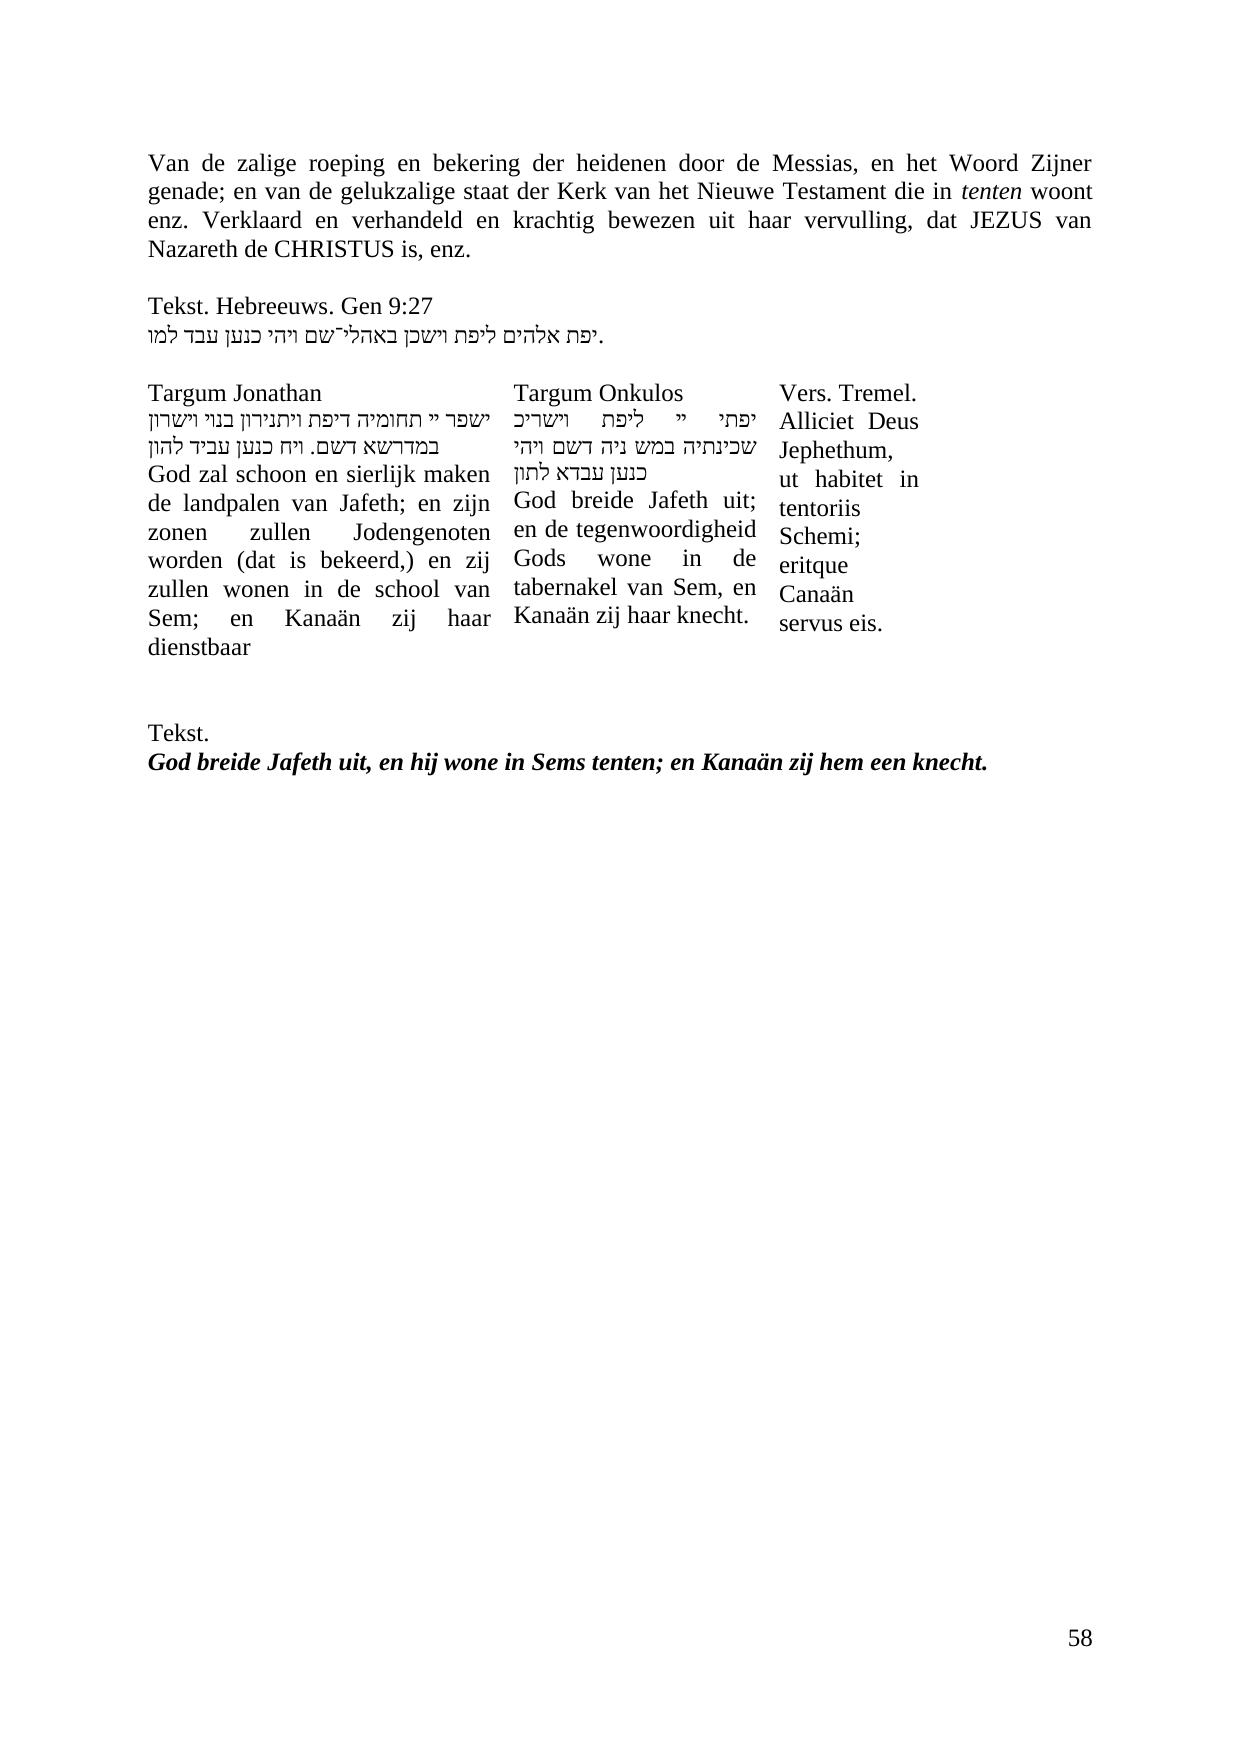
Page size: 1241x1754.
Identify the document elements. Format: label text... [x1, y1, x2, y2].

table_header Vers. Tremel. Alliciet Deus Jephethum, ut habitet in tentoriis Schemi; eritque Canaän servus eis. [768, 378, 930, 660]
table_header Targum Onkulos יפתי ײ ליפת ױשריכ שכינתיה במש ניה דשם ױהי כנען עבדא לתון God breide Jafeth uit; en de tegenwoordigheid Gods wone in de tabernakel van Sem, en Kanaän zij haar knecht. [502, 378, 768, 660]
text God breide Jafeth uit, en hij wone in Sems tenten; en Kanaän zij hem een knecht. [148, 747, 1093, 775]
table_header Targum Jonathan ישפר ײ תחומיה דיפת ויתנירון בנױ ױשרון במדרשא דשם. ױח כנען עביד להון God zal schoon en sierlijk maken de landpalen van Jafeth; en zijn zonen zullen Jodengenoten worden (dat is bekeerd,) en zij zullen wonen in de school van Sem; en Kanaän zij haar dienstbaar [136, 378, 502, 660]
text יפת אלהים ליפת ױשכן באהלי־שם ױהי כנען עבד למו. [148, 320, 1093, 349]
text Tekst. [148, 718, 1093, 747]
text Van de zalige roeping en bekering der heidenen door de Messias, en het Woord Zijner genade; en van de gelukzalige staat der Kerk van het Nieuwe Testament die in tenten woont enz. Verklaard en verhandeld en krachtig bewezen uit haar vervulling, dat JEZUS van Nazareth de CHRISTUS is, enz. [148, 148, 1093, 263]
text Tekst. Hebreeuws. Gen 9:27 [148, 291, 1093, 320]
